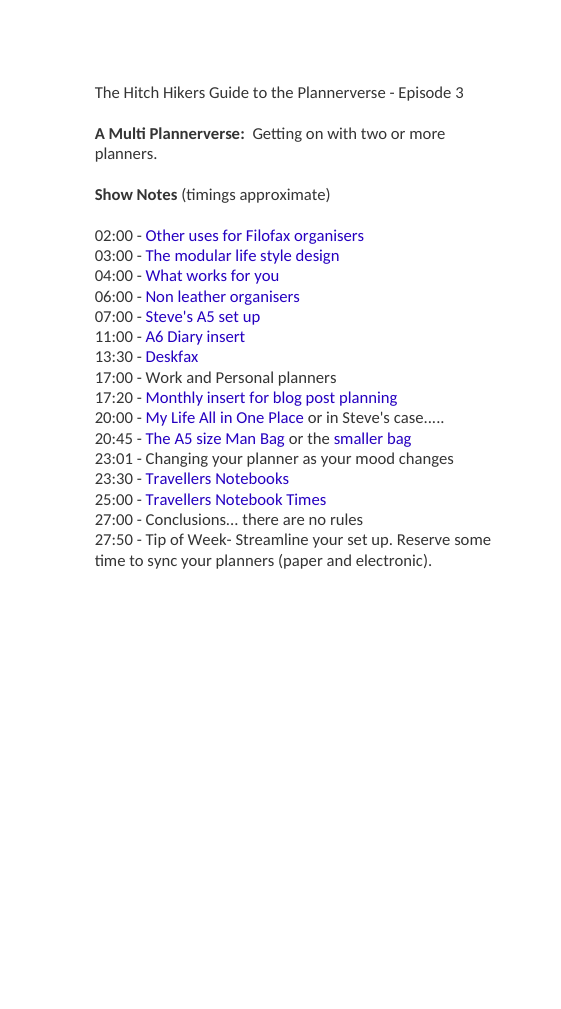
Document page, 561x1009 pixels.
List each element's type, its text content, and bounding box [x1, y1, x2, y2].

text 20:45 - The A5 size Man Bag or the smaller bag [94, 428, 501, 448]
text 17:00 - Work and Personal planners [94, 367, 501, 387]
text 06:00 - Non leather organisers [94, 286, 501, 306]
text The Hitch Hikers Guide to the Plannerverse - Episode 3 [94, 83, 501, 103]
text 07:00 - Steve's A5 set up [94, 306, 501, 326]
text 20:00 - My Life All in One Place or in Steve's case..... [94, 408, 501, 428]
text 23:01 - Changing your planner as your mood changes [94, 448, 501, 469]
text 25:00 - Travellers Notebook Times [94, 489, 501, 509]
text 17:20 - Monthly insert for blog post planning [94, 387, 501, 408]
text 03:00 - The modular life style design [94, 245, 501, 266]
text A Multi Plannerverse: Getting on with two or more planners. [94, 123, 501, 164]
text 02:00 - Other uses for Filofax organisers [94, 225, 501, 245]
text 13:30 - Deskfax [94, 347, 501, 367]
text 23:30 - Travellers Notebooks [94, 469, 501, 489]
text 27:50 - Tip of Week- Streamline your set up. Reserve some time to sync your planners (paper and electronic). [94, 529, 501, 570]
text 27:00 - Conclusions... there are no rules [94, 509, 501, 529]
text Show Notes (timings approximate) [94, 184, 501, 204]
text 11:00 - A6 Diary insert [94, 326, 501, 347]
text 04:00 - What works for you [94, 266, 501, 286]
